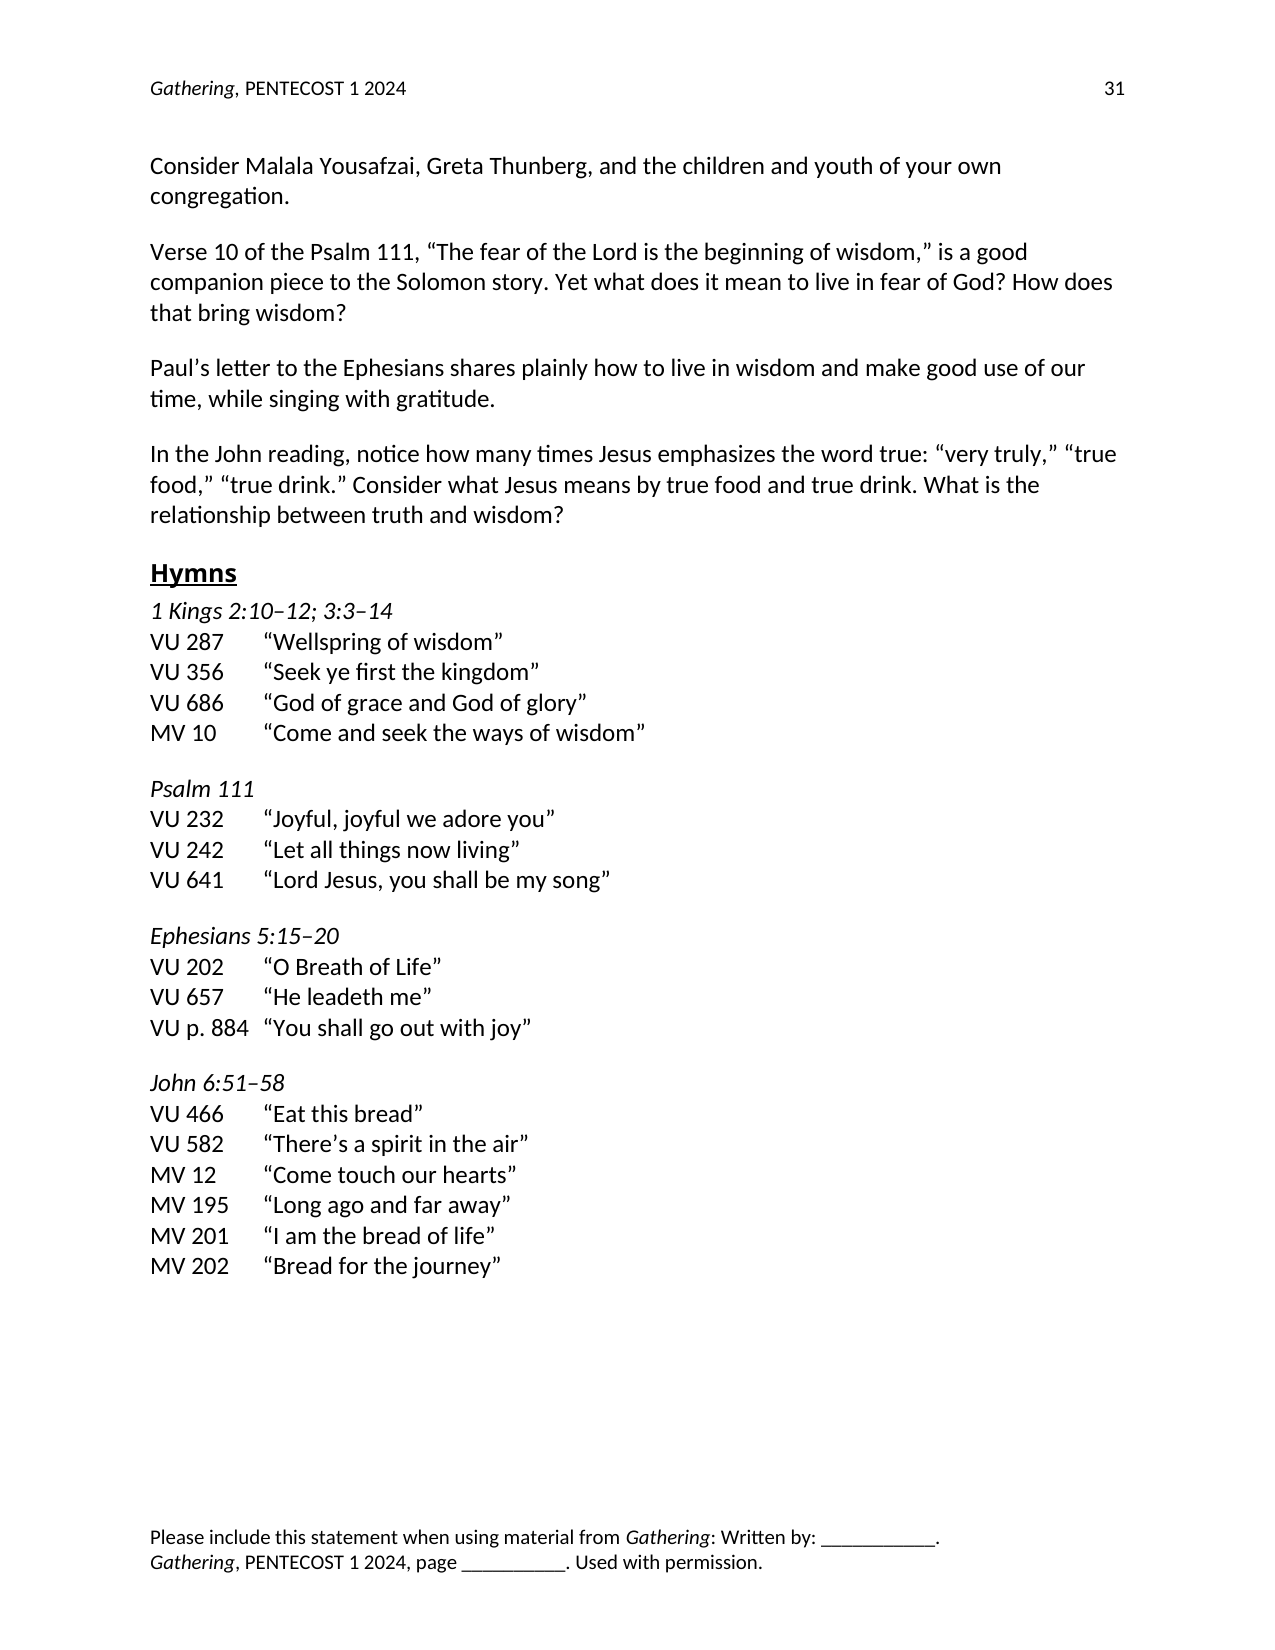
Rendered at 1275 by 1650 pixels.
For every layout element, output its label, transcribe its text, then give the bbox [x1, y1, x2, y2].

text VU 356 “Seek ye first the kingdom” [150, 657, 1125, 687]
text MV 195 “Long ago and far away” [150, 1189, 1125, 1220]
text VU 582 “There’s a spirit in the air” [150, 1128, 1125, 1159]
text Verse 10 of the Psalm 111, “The fear of the Lord is the beginning of wisdom,” is a good companion piece to the Solomon story. Yet what does it mean to live in fear of God? How does that bring wisdom? [150, 236, 1125, 328]
text VU 287 “Wellspring of wisdom” [150, 626, 1125, 657]
text 1 Kings 2:10–12; 3:3–14 [150, 596, 1125, 626]
text VU 242 “Let all things now living” [150, 834, 1125, 865]
text VU p. 884 “You shall go out with joy” [150, 1012, 1125, 1042]
text MV 202 “Bread for the journey” [150, 1250, 1125, 1281]
text Paul’s letter to the Ephesians shares plainly how to live in wisdom and make good use of our time, while singing with gratitude. [150, 353, 1125, 414]
text Psalm 111 [150, 773, 1125, 804]
text VU 641 “Lord Jesus, you shall be my song” [150, 865, 1125, 895]
text MV 10 “Come and seek the ways of wisdom” [150, 718, 1125, 748]
text In the John reading, notice how many times Jesus emphasizes the word true: “very truly,” “true food,” “true drink.” Consider what Jesus means by true food and true drink. What is the relationship between truth and wisdom? [150, 439, 1125, 530]
text VU 686 “God of grace and God of glory” [150, 687, 1125, 718]
text Ephesians 5:15–20 [150, 920, 1125, 951]
text MV 201 “I am the bread of life” [150, 1220, 1125, 1250]
text VU 466 “Eat this bread” [150, 1098, 1125, 1128]
text John 6:51–58 [150, 1067, 1125, 1098]
text MV 12 “Come touch our hearts” [150, 1159, 1125, 1189]
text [150, 150, 1125, 211]
subtitle Hymns [150, 555, 1125, 589]
text VU 202 “O Breath of Life” [150, 951, 1125, 981]
text VU 657 “He leadeth me” [150, 981, 1125, 1012]
text VU 232 “Joyful, joyful we adore you” [150, 804, 1125, 834]
